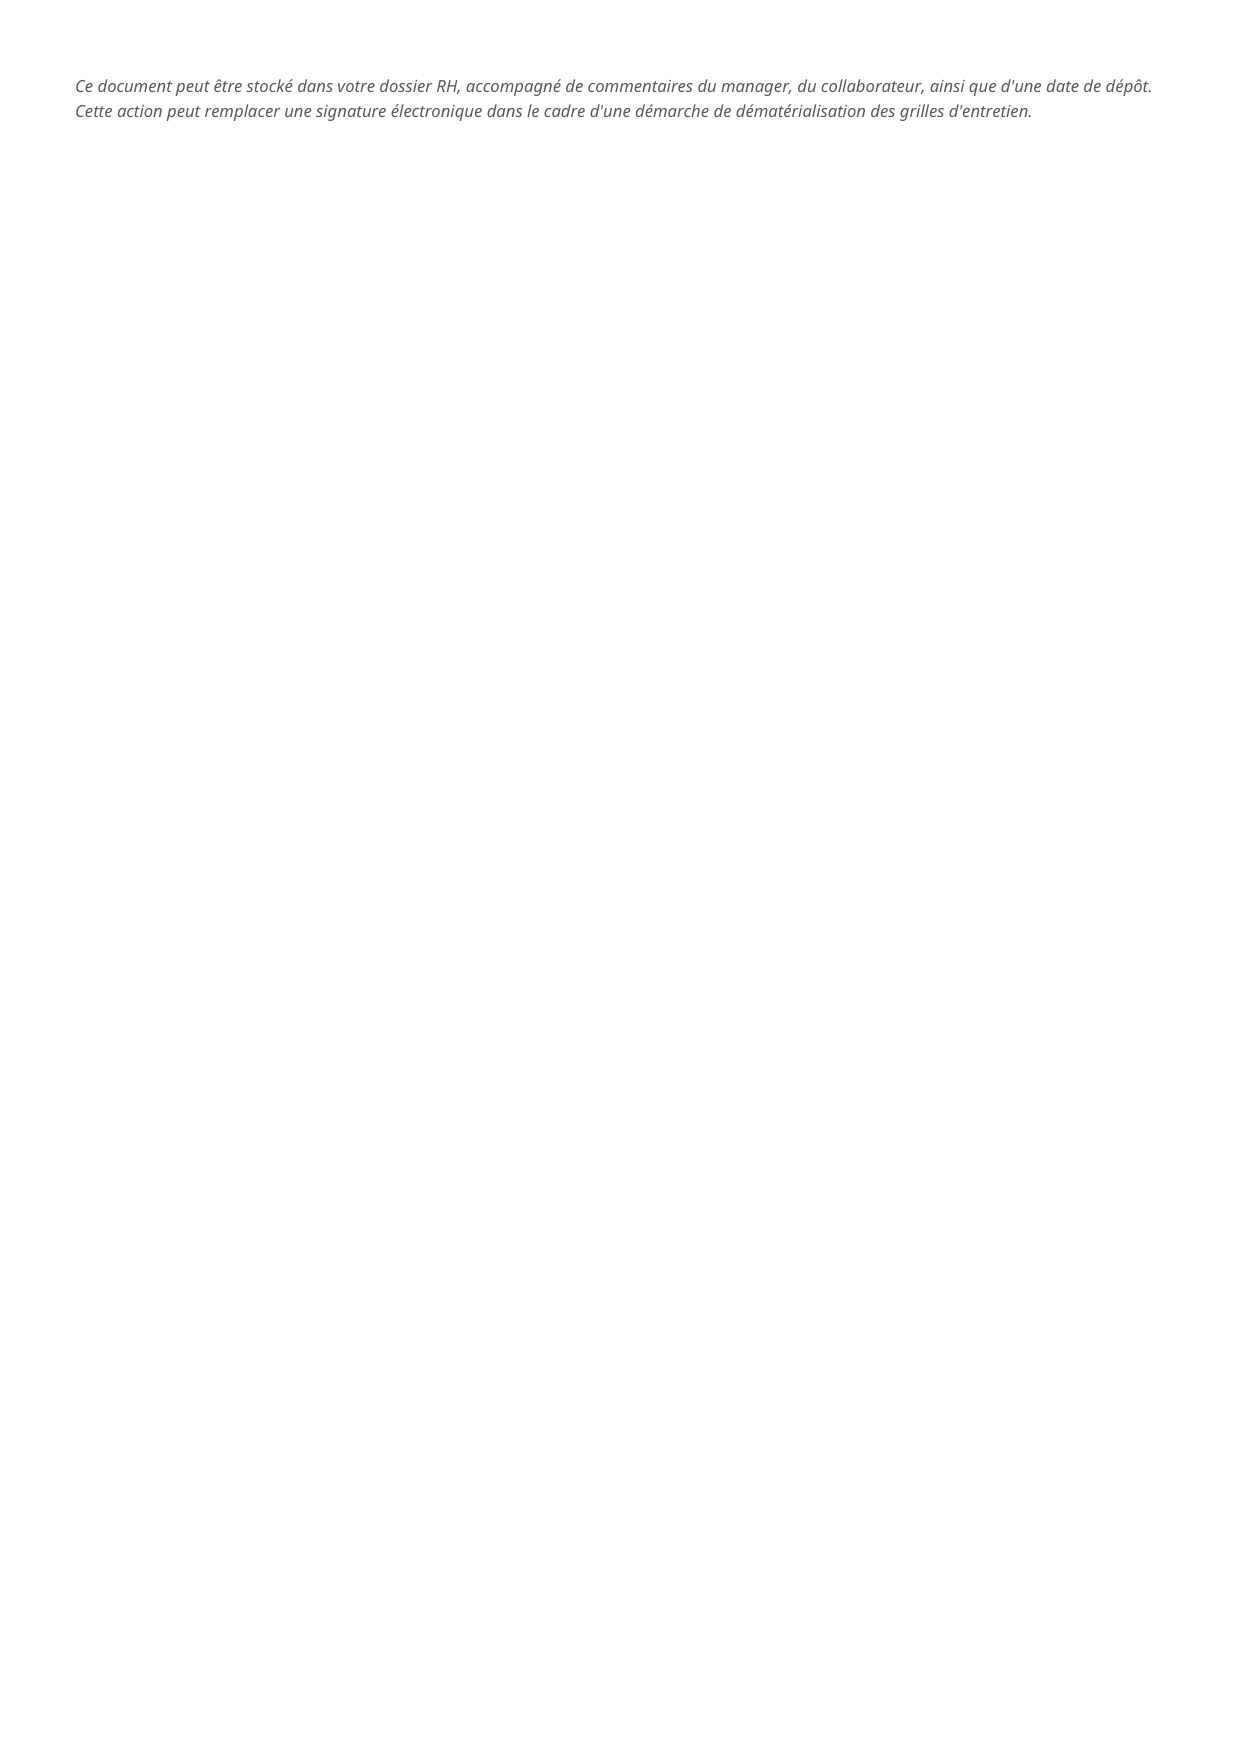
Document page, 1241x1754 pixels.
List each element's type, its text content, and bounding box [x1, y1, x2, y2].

subtitle Ce document peut être stocké dans votre dossier RH, accompagné de commentaires du manager, du collaborateur, ainsi que d'une date de dépôt. Cette action peut remplacer une signature électronique dans le cadre d'une démarche de dématérialisation des grilles d'entretien. [75, 75, 1165, 122]
